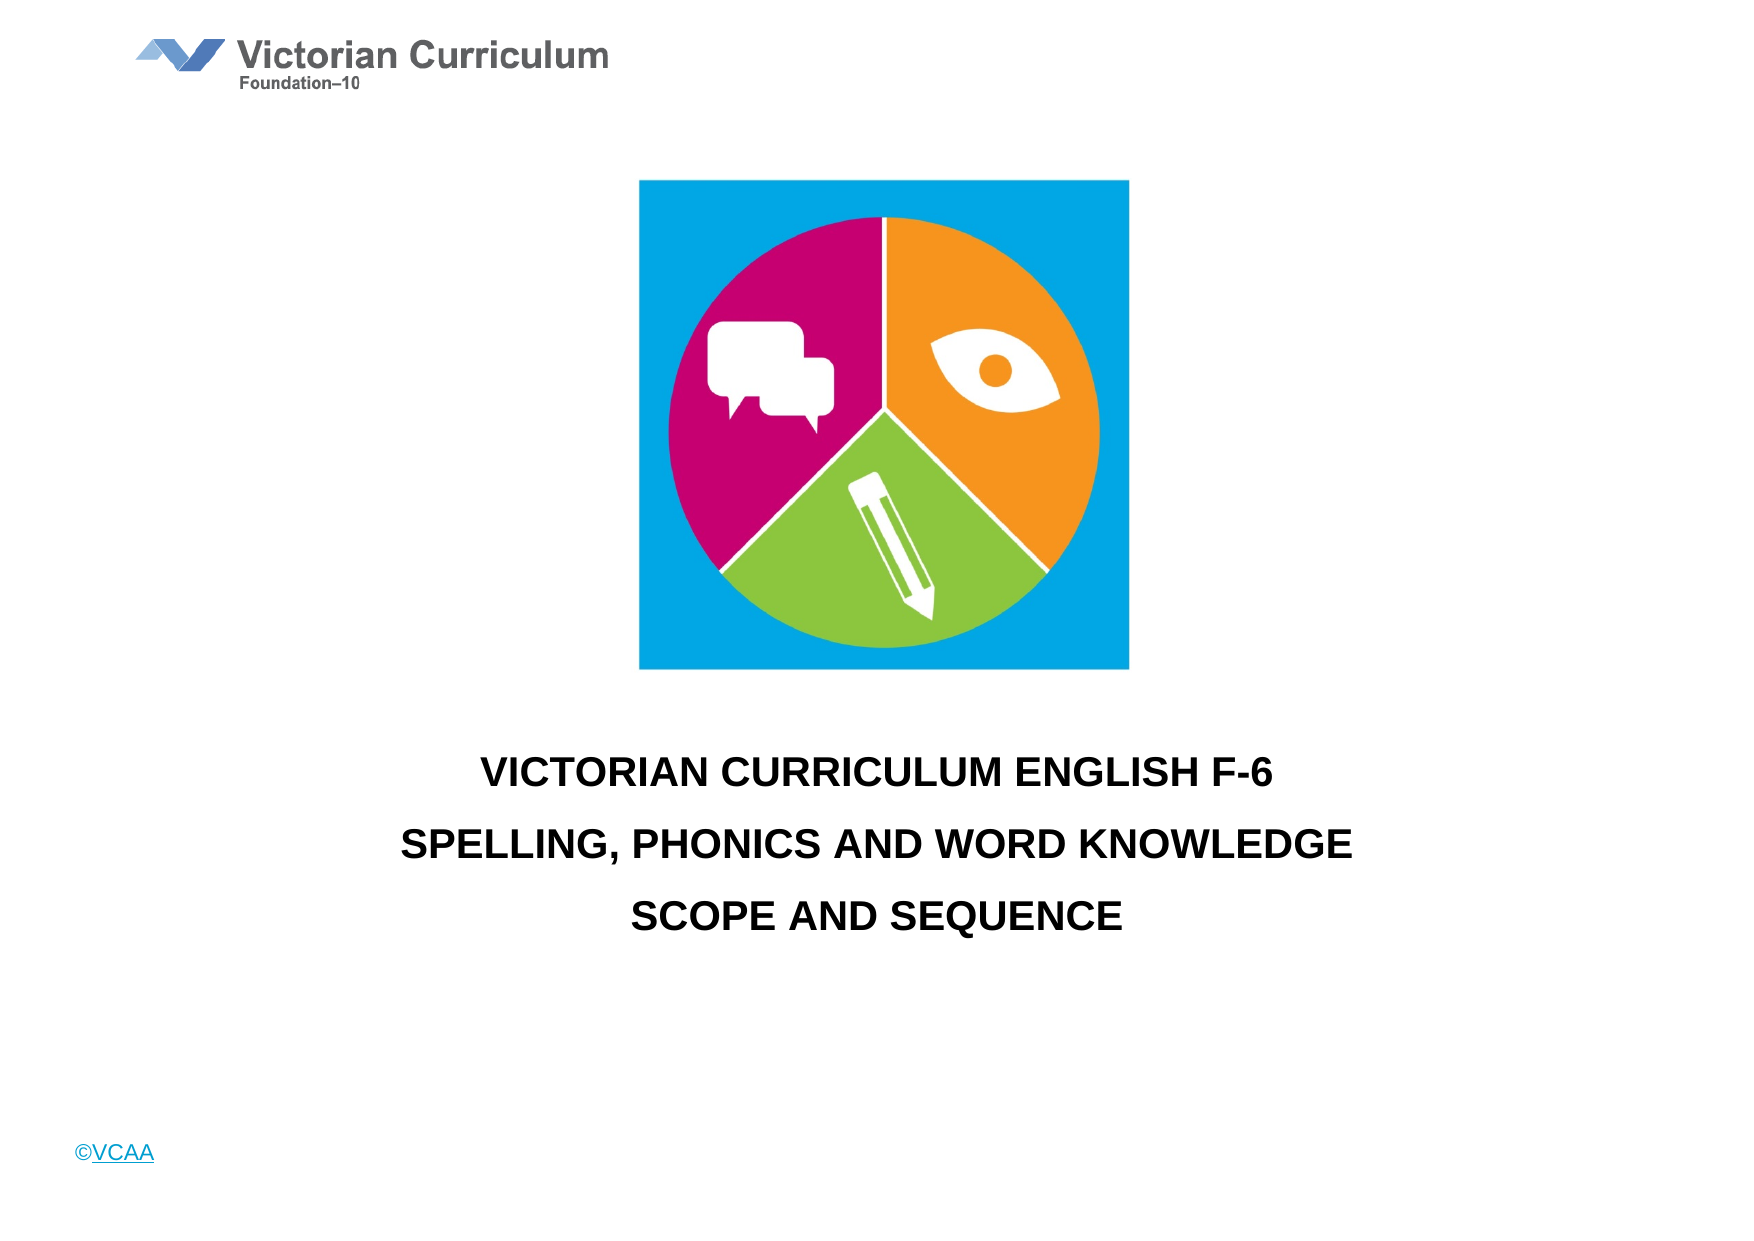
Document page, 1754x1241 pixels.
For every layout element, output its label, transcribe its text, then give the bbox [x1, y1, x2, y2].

text SPELLING, PHONICS AND WORD KNOWLEDGE [75, 819, 1679, 867]
text SCOPE AND SEQUENCE [75, 891, 1679, 939]
picture [134, 30, 624, 96]
picture [75, 1151, 81, 1160]
picture [630, 178, 1137, 677]
text VICTORIAN CURRICULUM ENGLISH F-6 [75, 747, 1679, 795]
